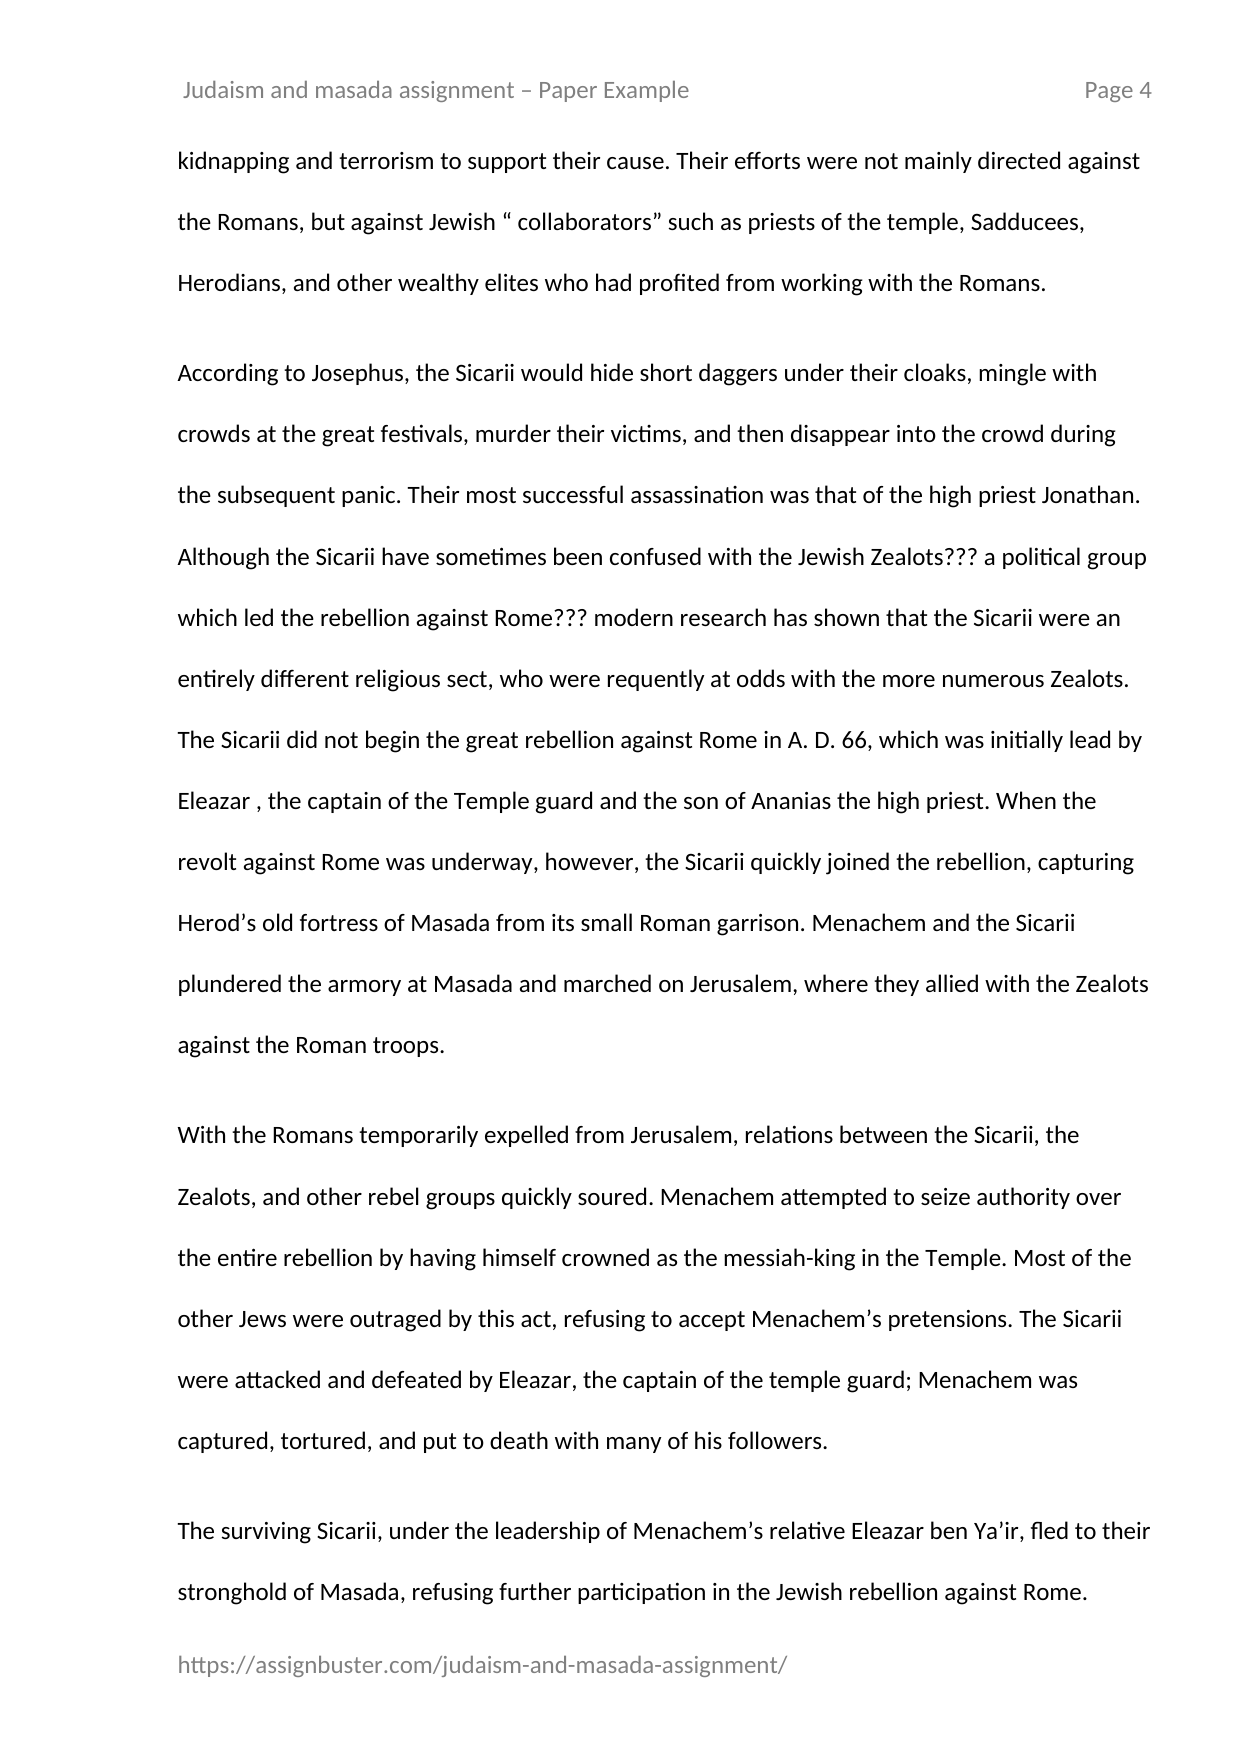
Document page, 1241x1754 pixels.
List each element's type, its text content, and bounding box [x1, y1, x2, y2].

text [177, 1515, 1152, 1607]
text With the Romans temporarily expelled from Jerusalem, relations between the Sicarii, the Zealots, and other rebel groups quickly soured. Menachem attempted to seize authority over the entire rebellion by having himself crowned as the messiah-king in the Temple. Most of the other Jews were outraged by this act, refusing to accept Menachem’s pretensions. The Sicarii were attacked and defeated by Eleazar, the captain of the temple guard; Menachem was captured, tortured, and put to death with many of his followers. [177, 1119, 1152, 1455]
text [177, 145, 1152, 298]
text According to Josephus, the Sicarii would hide short daggers under their cloaks, mingle with crowds at the great festivals, murder their victims, and then disappear into the crowd during the subsequent panic. Their most successful assassination was that of the high priest Jonathan. Although the Sicarii have sometimes been confused with the Jewish Zealots??? a political group which led the rebellion against Rome??? modern research has shown that the Sicarii were an entirely different religious sect, who were requently at odds with the more numerous Zealots. The Sicarii did not begin the great rebellion against Rome in A. D. 66, which was initially lead by Eleazar , the captain of the Temple guard and the son of Ananias the high priest. When the revolt against Rome was underway, however, the Sicarii quickly joined the rebellion, capturing Herod’s old fortress of Masada from its small Roman garrison. Menachem and the Sicarii plundered the armory at Masada and marched on Jerusalem, where they allied with the Zealots against the Roman troops. [177, 358, 1152, 1059]
